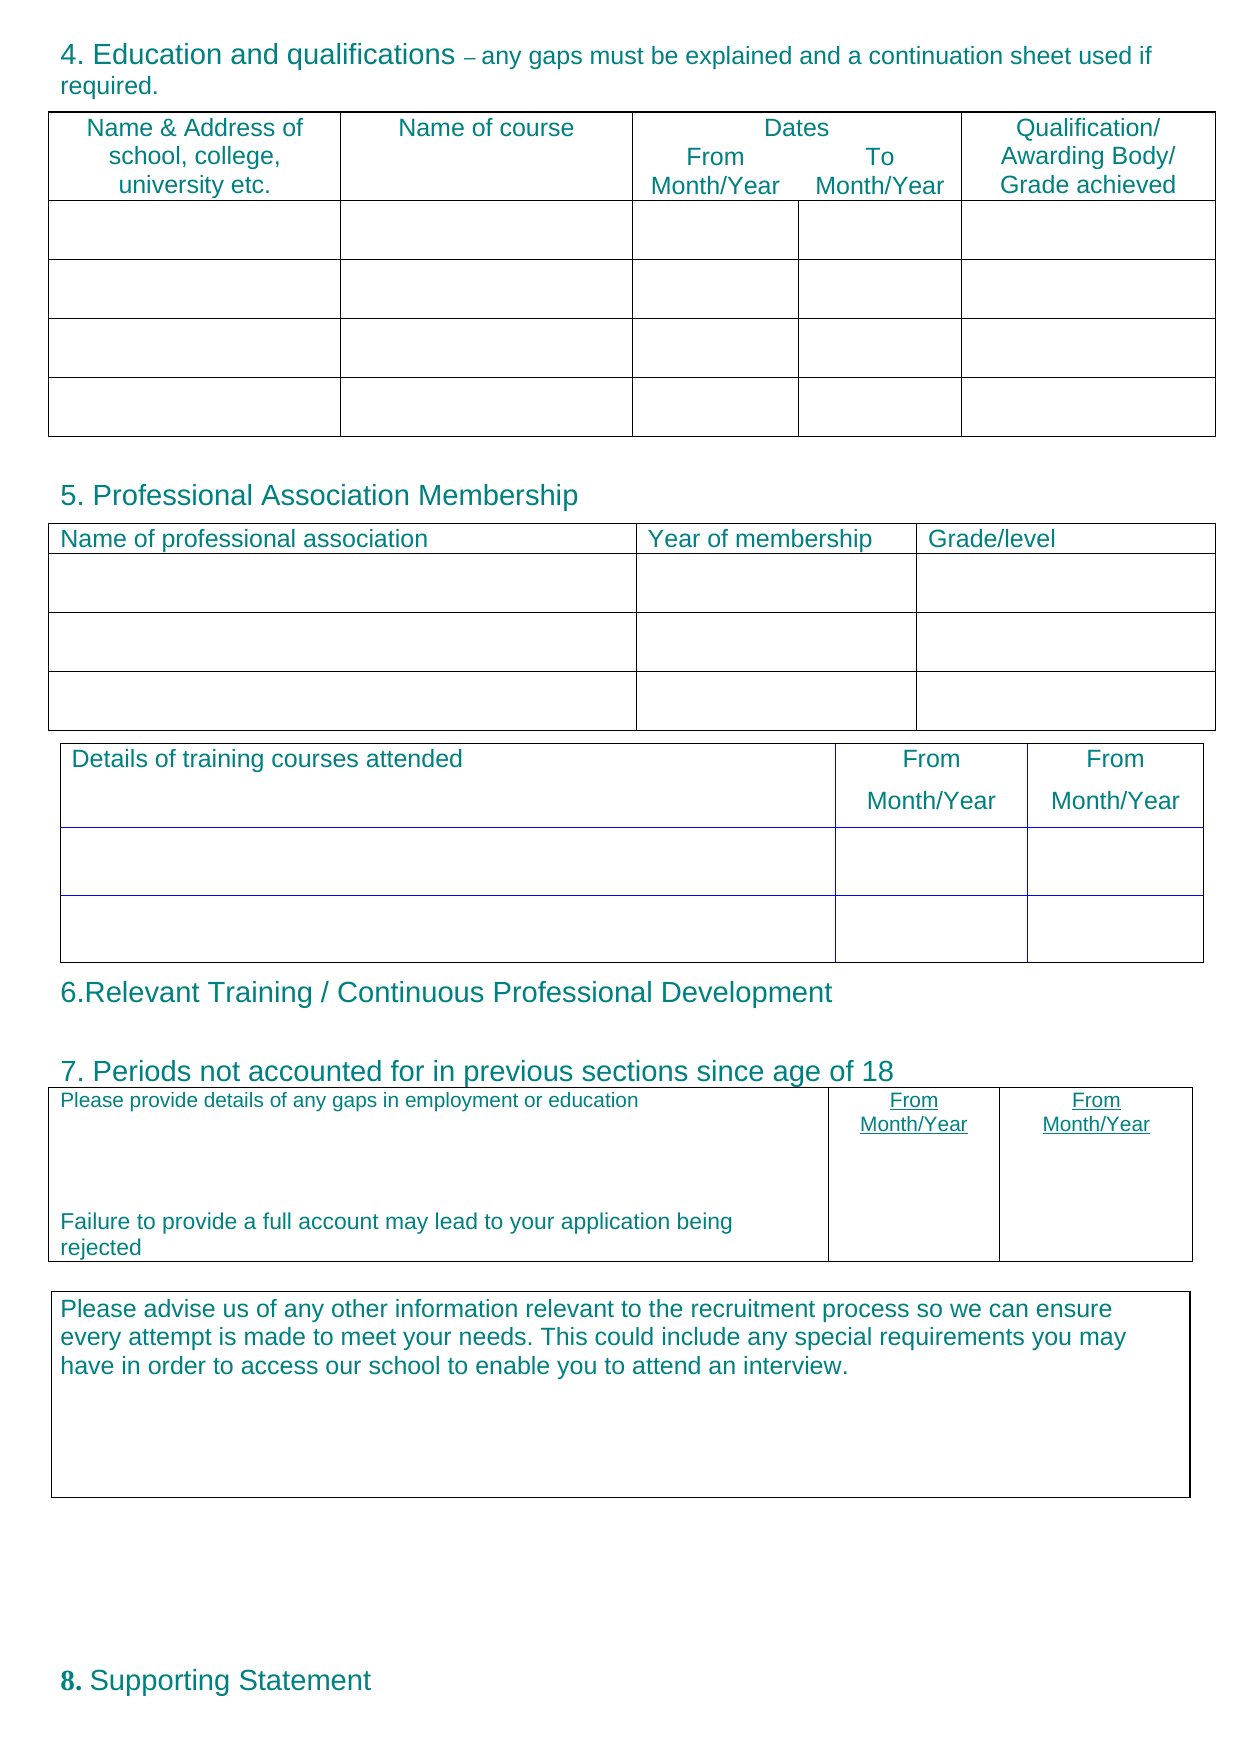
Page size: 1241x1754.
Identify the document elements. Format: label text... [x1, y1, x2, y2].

table_cell [917, 554, 1215, 612]
table_cell To Month/Year [799, 141, 961, 200]
table_cell [49, 260, 340, 318]
table_cell [637, 672, 916, 730]
text 6.Relevant Training / Continuous Professional Development [60, 974, 1181, 1008]
table_cell [836, 828, 1027, 895]
table_header Name of course [341, 113, 632, 200]
table_cell [917, 672, 1215, 730]
table_cell [49, 201, 340, 259]
table_cell [341, 319, 632, 377]
table_header Name & Address of school, college, university etc. [49, 113, 340, 200]
table_cell [962, 201, 1215, 259]
table_cell [1028, 828, 1203, 895]
table_header From Month/Year [1000, 1088, 1192, 1261]
table_cell [633, 319, 798, 377]
table_header From Month/Year [829, 1088, 999, 1261]
table_cell [341, 260, 632, 318]
table_cell [49, 319, 340, 377]
table_cell [799, 201, 961, 259]
table_header Qualification/ Awarding Body/ Grade achieved [962, 113, 1215, 200]
table_cell [1028, 896, 1203, 962]
text 7. Periods not accounted for in previous sections since age of 18 [60, 1020, 1181, 1087]
table_header Grade/level [917, 524, 1215, 553]
table_cell [637, 554, 916, 612]
table_header Details of training courses attended [61, 744, 835, 827]
table_cell [633, 378, 798, 436]
table_cell [633, 201, 798, 259]
table_cell [61, 896, 835, 962]
table_cell [49, 672, 636, 730]
table_cell [341, 201, 632, 259]
table_cell [962, 378, 1215, 436]
table_cell [836, 896, 1027, 962]
table_cell [49, 378, 340, 436]
table_header Name of professional association [49, 524, 636, 553]
text 8. Supporting Statement [60, 1662, 1181, 1696]
table_cell [799, 319, 961, 377]
table_cell From Month/Year [633, 141, 798, 200]
table_cell [962, 319, 1215, 377]
table_header 5. Professional Association Membership [49, 478, 1192, 511]
table_header 4. Education and qualifications – any gaps must be explained and a continuation sheet used if required. [49, 37, 1215, 99]
text Please advise us of any other information relevant to the recruitment process so we can ensure every attempt is made to meet your needs. This could include any special requirements you may have in order to access our school to enable you to attend an interview. [52, 1292, 1189, 1497]
table_cell [962, 260, 1215, 318]
table_cell [917, 613, 1215, 671]
table_header Dates [633, 113, 961, 141]
table_cell [799, 260, 961, 318]
table_header From Month/Year [1028, 744, 1203, 827]
table_header Year of membership [637, 524, 916, 553]
table_cell [61, 828, 835, 895]
table_cell [341, 378, 632, 436]
table_cell [49, 613, 636, 671]
table_header Please provide details of any gaps in employment or education Failure to provide a full account may lead to your application being rejected [49, 1088, 828, 1261]
table_cell [49, 554, 636, 612]
table_cell [637, 613, 916, 671]
table_header From Month/Year [836, 744, 1027, 827]
table_cell [799, 378, 961, 436]
table_cell [633, 260, 798, 318]
